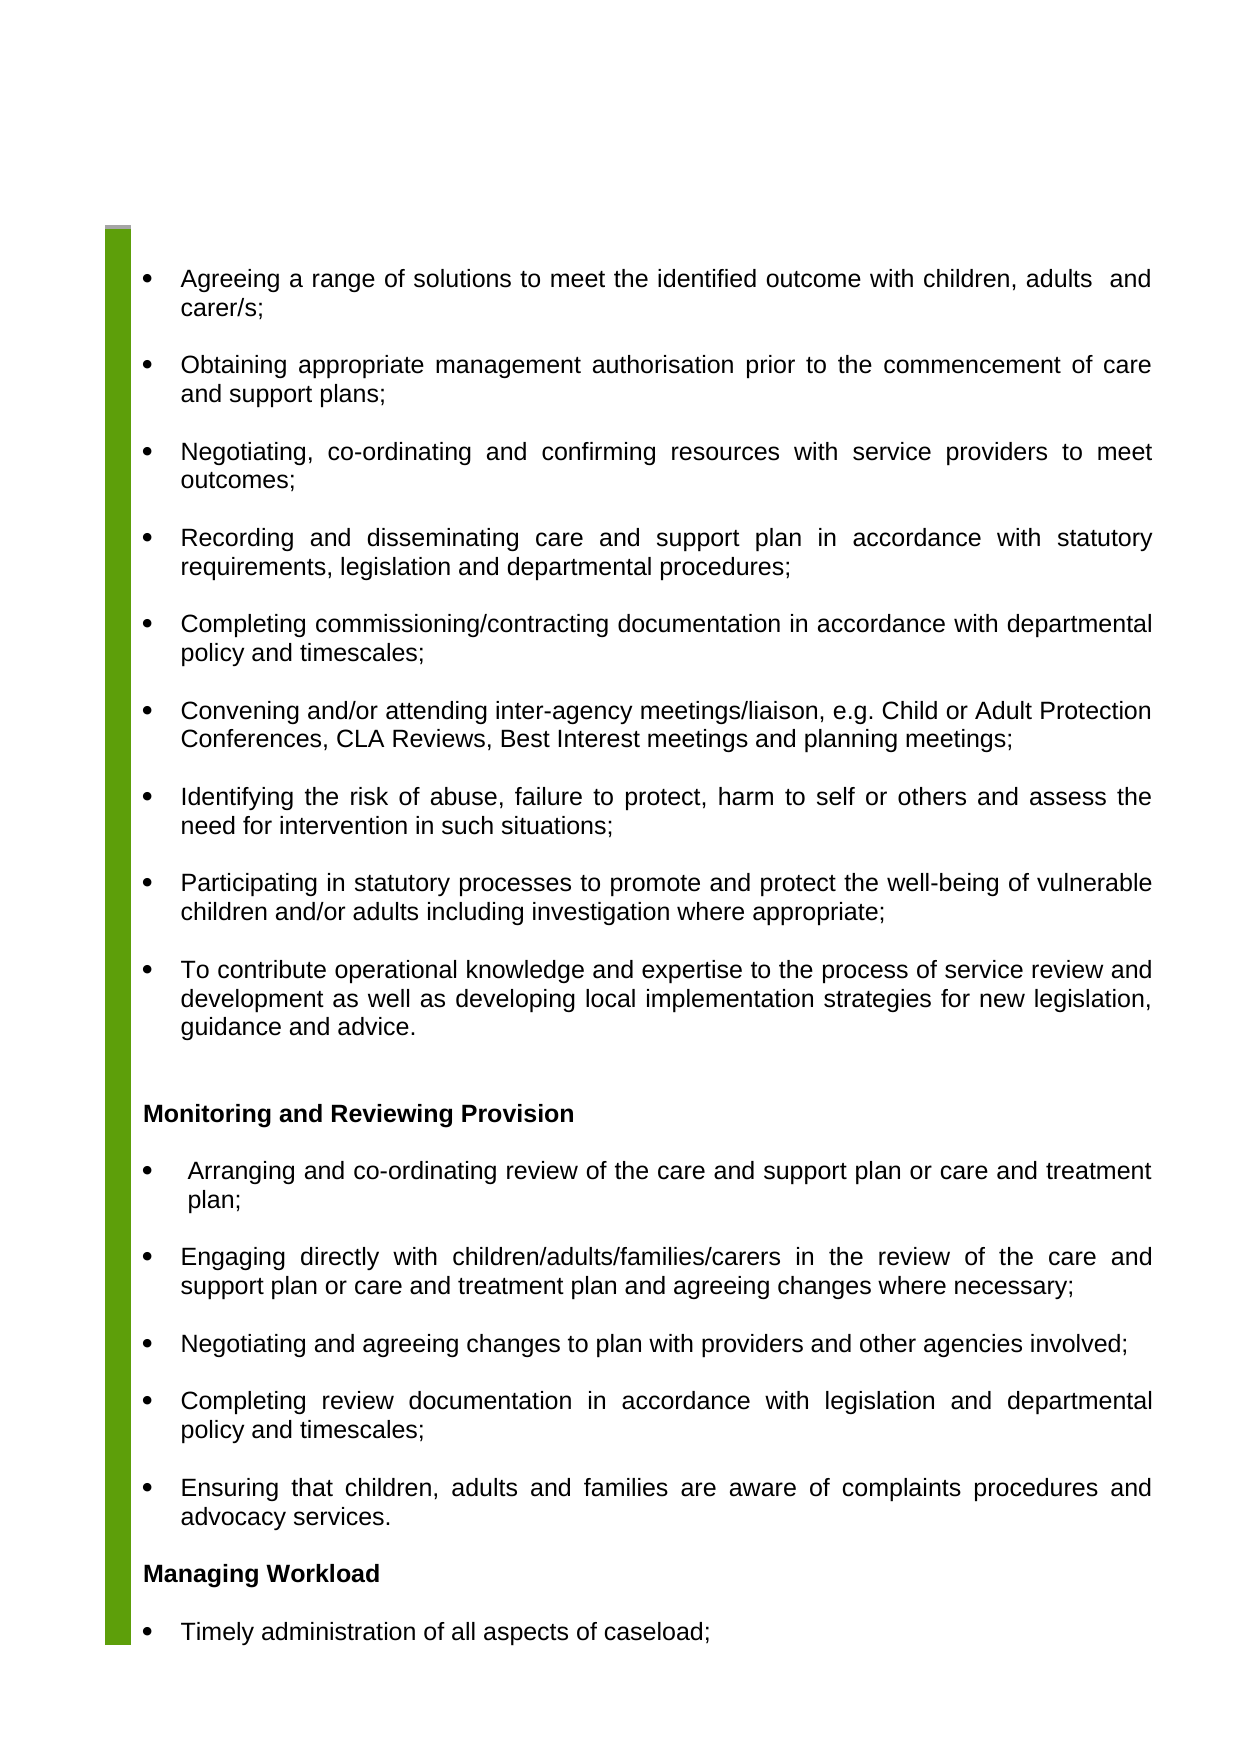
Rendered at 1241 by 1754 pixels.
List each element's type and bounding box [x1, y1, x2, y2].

table_cell [133, 229, 1163, 1645]
